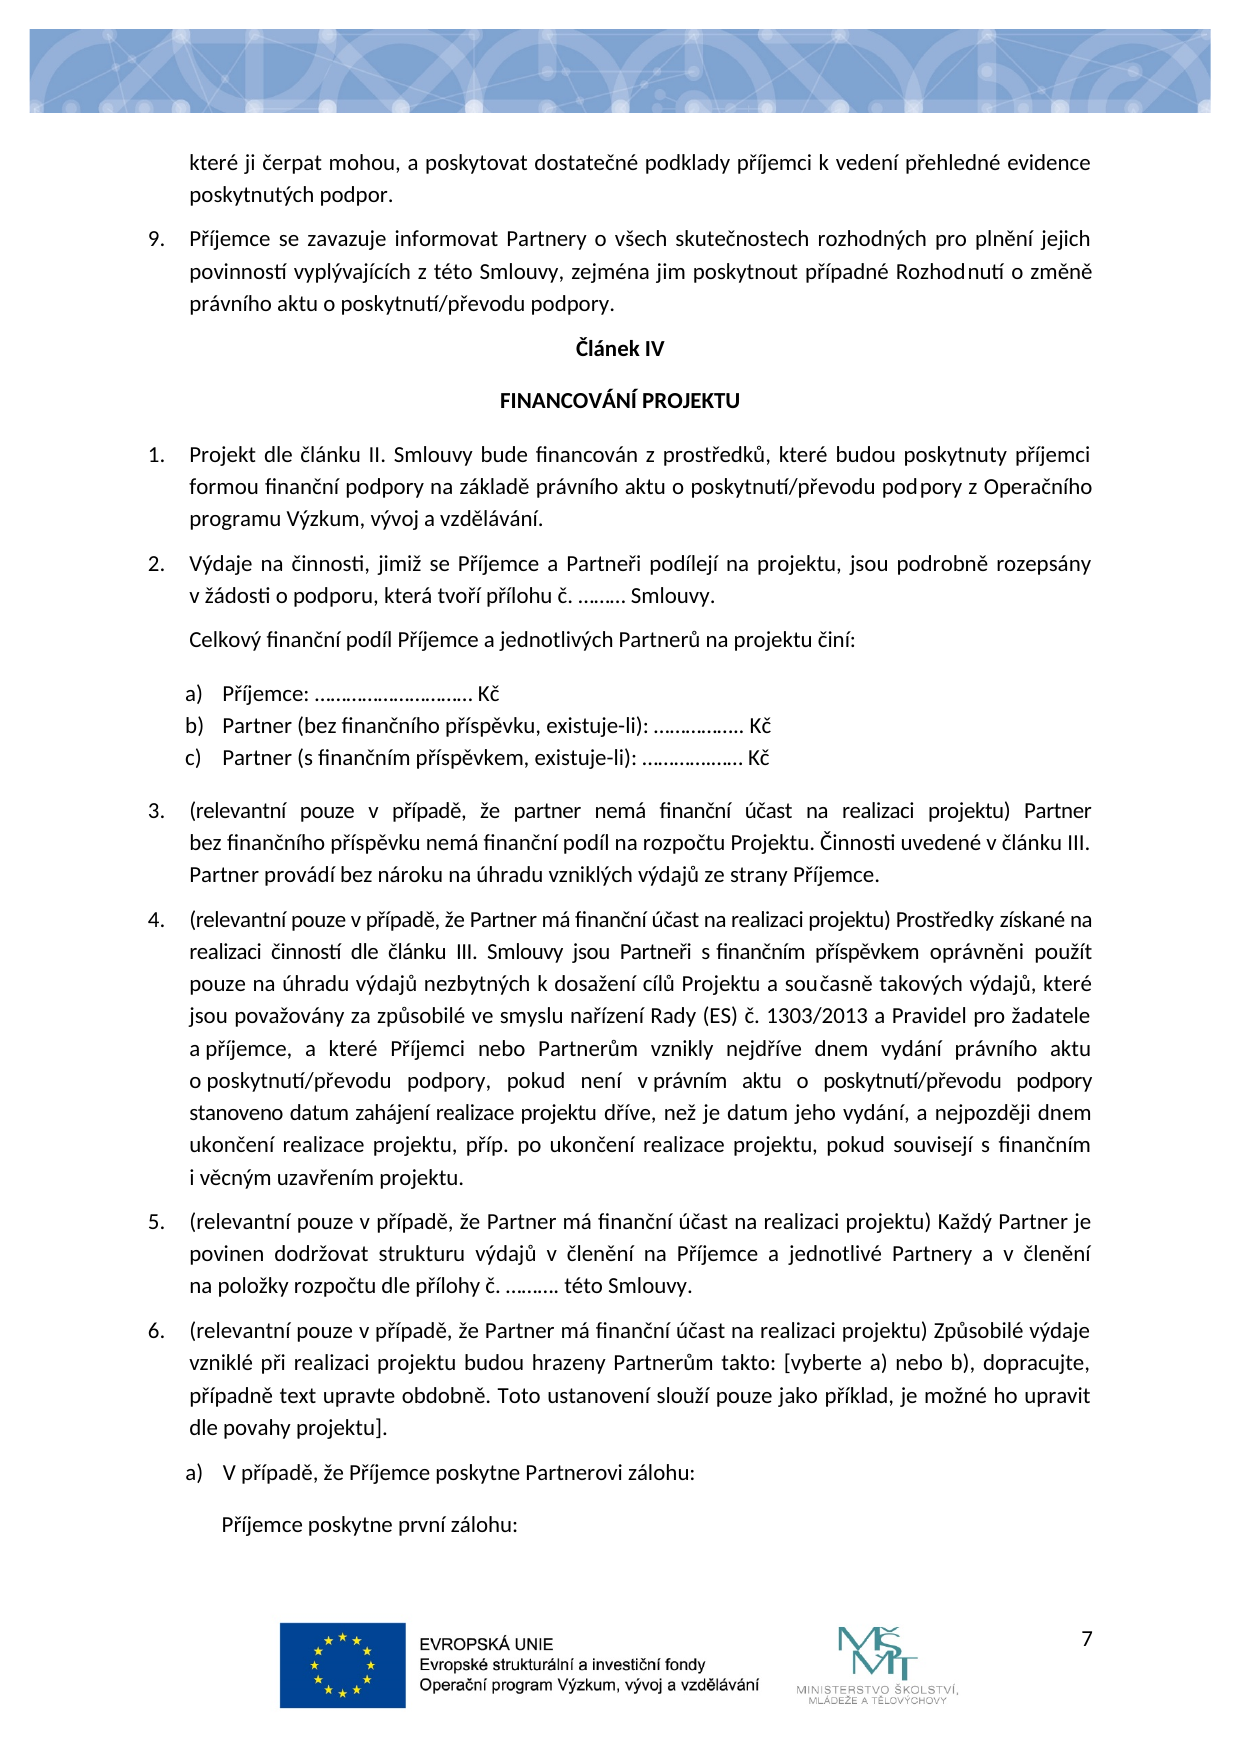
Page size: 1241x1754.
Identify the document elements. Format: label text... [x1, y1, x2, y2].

text Článek IV [148, 334, 1092, 362]
text Příjemce poskytne první zálohu: [192, 1511, 1092, 1539]
list Projekt dle článku II. Smlouvy bude financován z prostředků, které budou poskytnuty příjemci formou finanční podpory na základě právního aktu o poskytnutí/převodu podpory z Operačního programu Výzkum, vývoj a vzdělávání. [148, 440, 1092, 532]
text Celkový finanční podíl Příjemce a jednotlivých Partnerů na projektu činí: [148, 626, 1092, 654]
text (relevantní pouze v případě, že Partner má finanční účast na realizaci projektu) Prostředky získané na realizaci činností dle článku III. Smlouvy jsou Partneři s finančním příspěvkem oprávněni použít pouze na úhradu výdajů nezbytných k dosažení cílů Projektu a současně takových výdajů, které jsou považovány za způsobilé ve smyslu nařízení Rady (ES) č. 1303/2013 a Pravidel pro žadatele a příjemce, a které Příjemci nebo Partnerům vznikly nejdříve dnem vydání právního aktu o poskytnutí/převodu podpory, pokud není v právním aktu o poskytnutí/převodu podpory stanoveno datum zahájení realizace projektu dříve, než je datum jeho vydání, a nejpozději dnem ukončení realizace projektu, příp. po ukončení realizace projektu, pokud souvisejí s finančním i věcným uzavřením projektu. [148, 905, 1092, 1191]
picture [29, 29, 1211, 113]
picture [237, 1581, 1000, 1750]
list Partner (s finančním příspěvkem, existuje-li): ………….…… Kč [185, 743, 1092, 771]
text (relevantní pouze v případě, že Partner má finanční účast na realizaci projektu) Způsobilé výdaje vzniklé při realizaci projektu budou hrazeny Partnerům takto: [vyberte a) nebo b), dopracujte, případně text upravte obdobně. Toto ustanovení slouží pouze jako příklad, je možné ho upravit dle povahy projektu]. [148, 1316, 1092, 1441]
text (relevantní pouze v případě, že partner nemá finanční účast na realizaci projektu) Partner bez finančního příspěvku nemá finanční podíl na rozpočtu Projektu. Činnosti uvedené v článku III. Partner provádí bez nároku na úhradu vzniklých výdajů ze strany Příjemce. [148, 796, 1092, 888]
text (relevantní pouze v případě, že Partner má finanční účast na realizaci projektu) Každý Partner je povinen dodržovat strukturu výdajů v členění na Příjemce a jednotlivé Partnery a v členění na položky rozpočtu dle přílohy č. ………. této Smlouvy. [148, 1207, 1092, 1300]
text FINANCOVÁNÍ PROJEKTU [148, 387, 1092, 415]
list Příjemce: ………………………… Kč [185, 679, 1092, 707]
list Partner (bez finančního příspěvku, existuje-li): …………….. Kč [185, 711, 1092, 739]
text Příjemce se zavazuje informovat Partnery o všech skutečnostech rozhodných pro plnění jejich povinností vyplývajících z této Smlouvy, zejména jim poskytnout případné Rozhodnutí o změně právního aktu o poskytnutí/převodu podpory. [148, 224, 1092, 317]
text Výdaje na činnosti, jimiž se Příjemce a Partneři podílejí na projektu, jsou podrobně rozepsány v žádosti o podporu, která tvoří přílohu č. ……… Smlouvy. [148, 549, 1092, 609]
list V případě, že Příjemce poskytne Partnerovi zálohu: [185, 1458, 1092, 1486]
